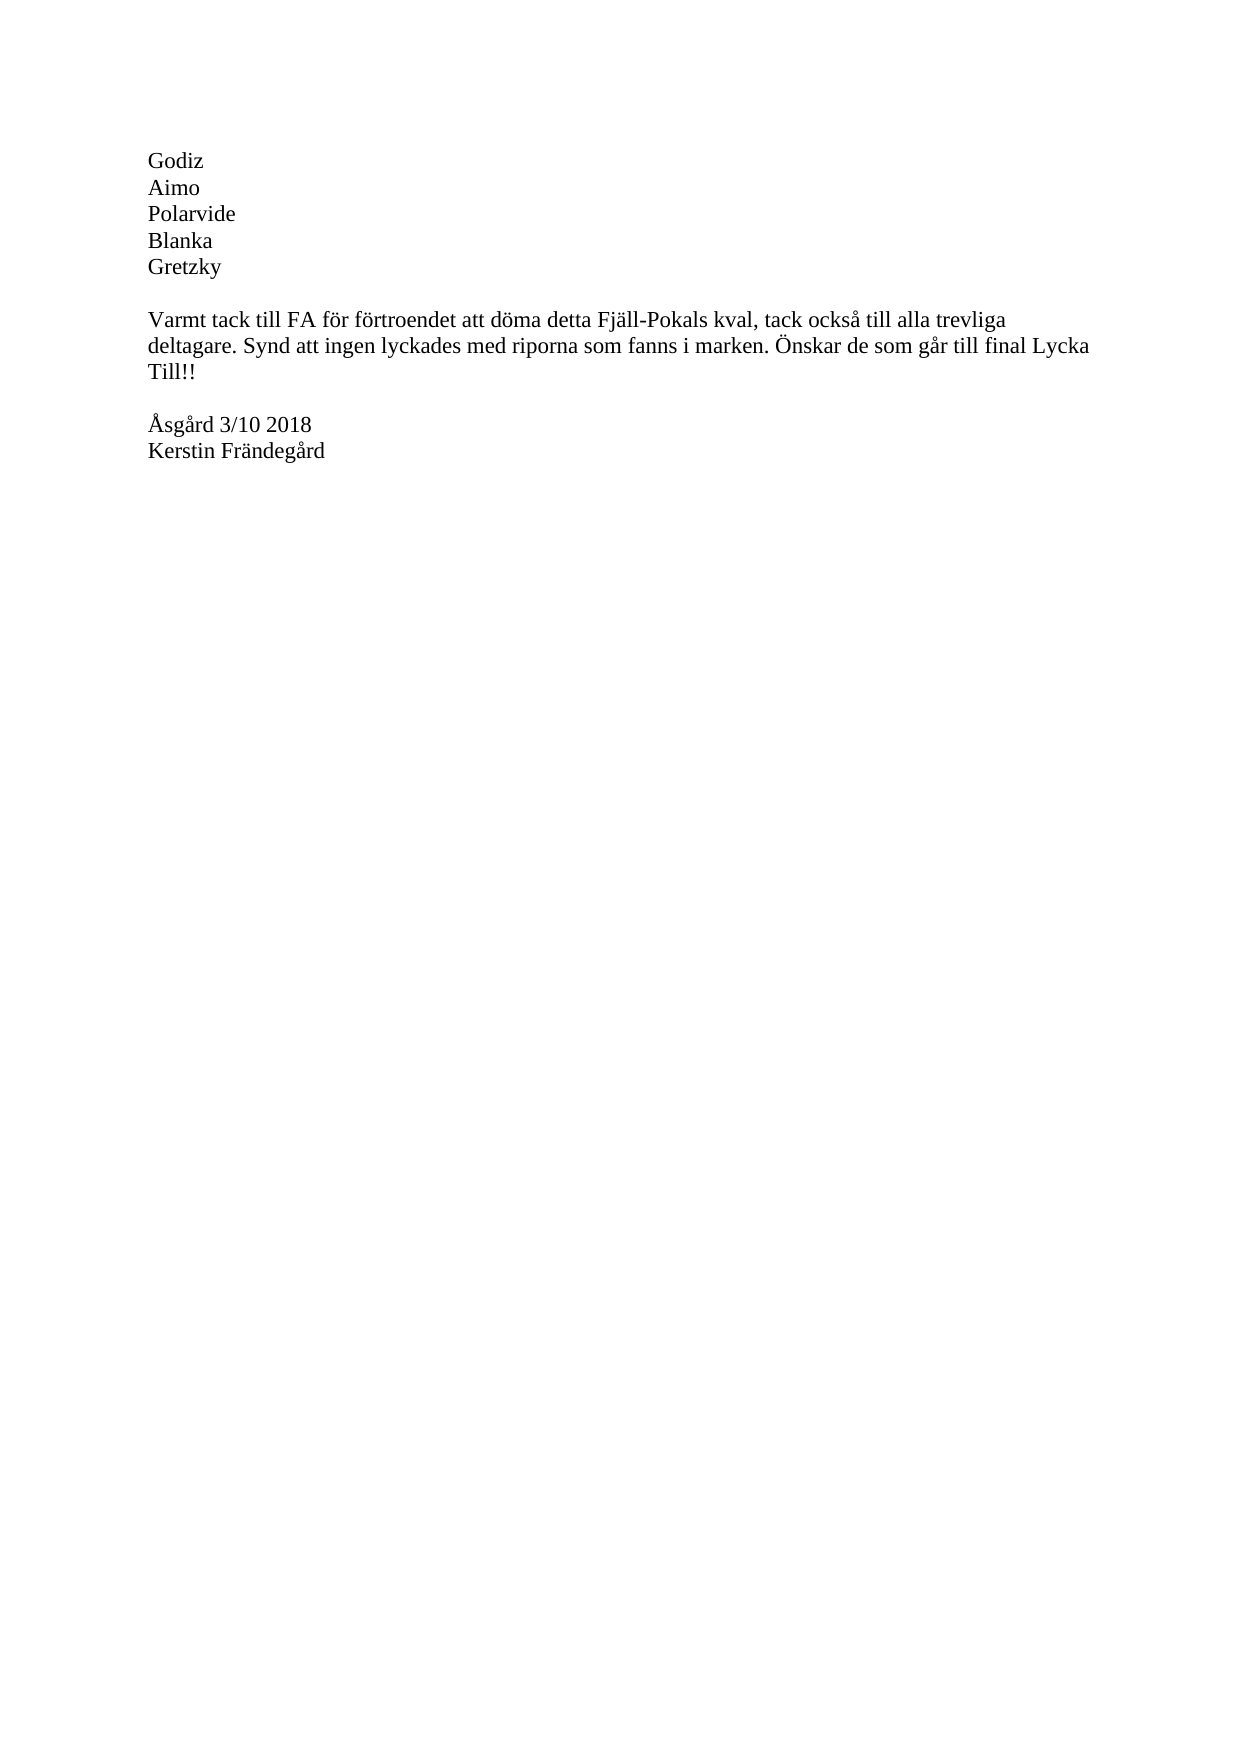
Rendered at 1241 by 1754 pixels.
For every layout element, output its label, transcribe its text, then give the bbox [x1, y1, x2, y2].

text Varmt tack till FA för förtroendet att döma detta Fjäll-Pokals kval, tack också till alla trevliga deltagare. Synd att ingen lyckades med riporna som fanns i marken. Önskar de som går till final Lycka Till!! [148, 306, 1093, 385]
text Blanka [148, 227, 1093, 253]
text Kerstin Frändegård [148, 437, 1093, 464]
text Aimo [148, 174, 1093, 200]
text Gretzky [148, 253, 1093, 279]
text Polarvide [148, 200, 1093, 227]
text Åsgård 3/10 2018 [148, 411, 1093, 437]
text Godiz [148, 148, 1093, 174]
